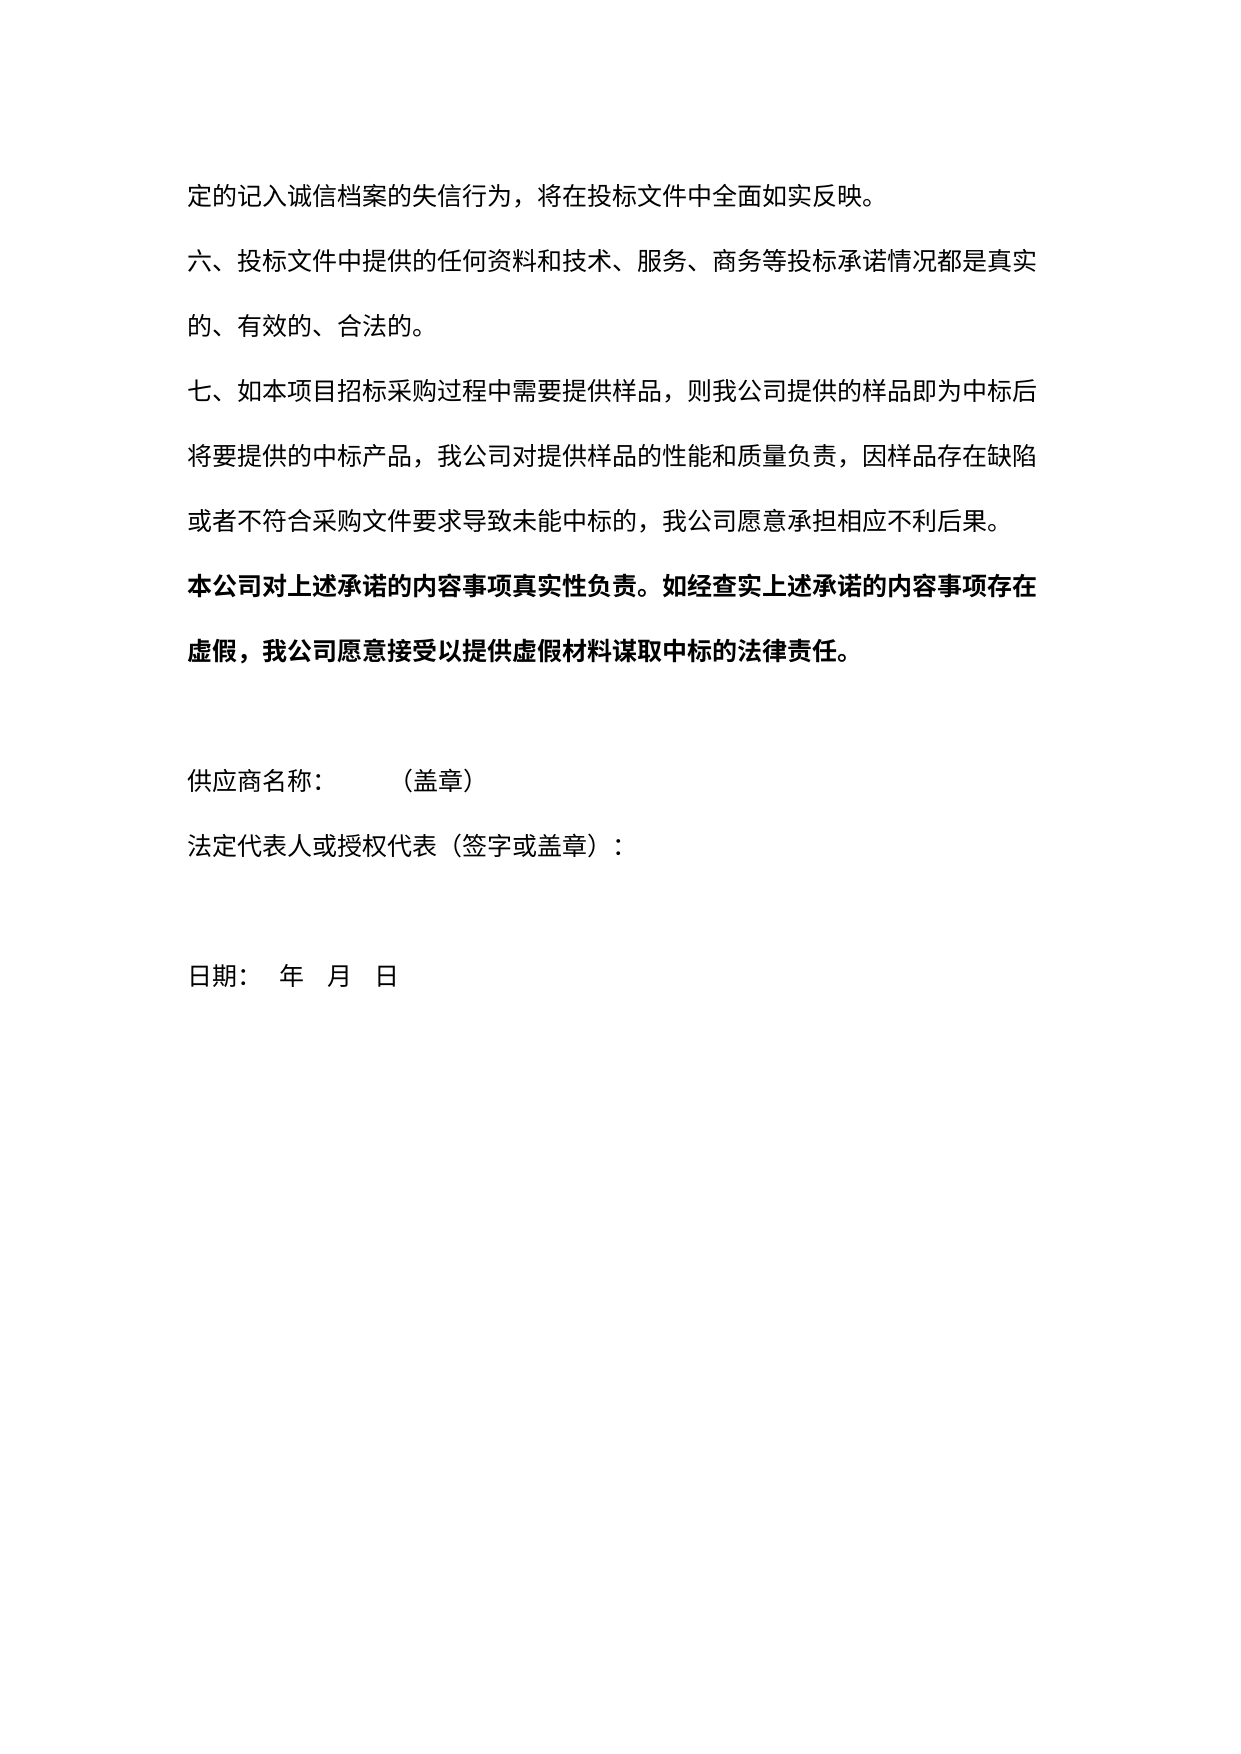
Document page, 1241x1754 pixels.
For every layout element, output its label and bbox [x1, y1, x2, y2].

text [187, 162, 1053, 1007]
